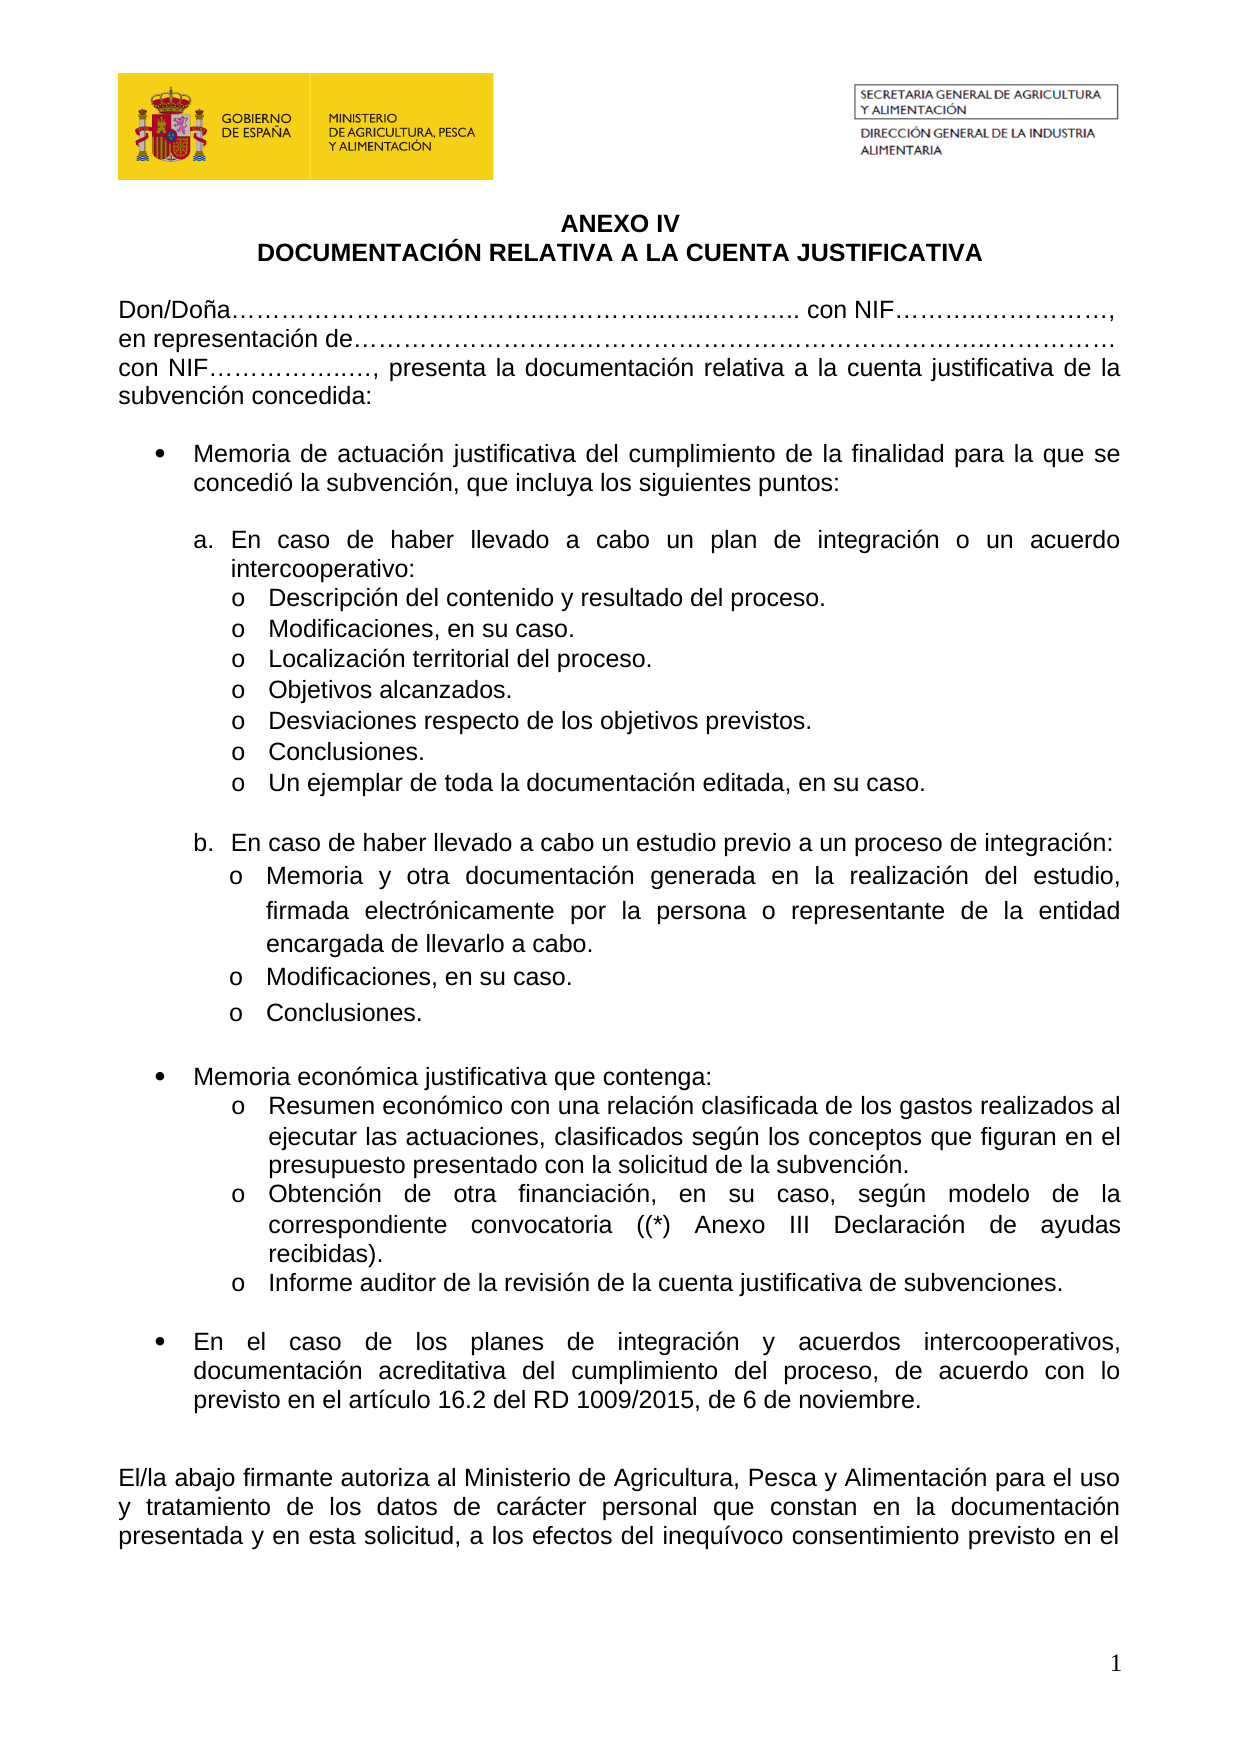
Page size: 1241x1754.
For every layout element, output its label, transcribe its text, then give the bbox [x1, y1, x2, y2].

list Objetivos alcanzados. [231, 675, 1122, 706]
list Memoria económica justificativa que contenga: [156, 1062, 1122, 1091]
list Modificaciones, en su caso. [228, 962, 1122, 993]
list Desviaciones respecto de los objetivos previstos. [231, 706, 1122, 737]
list Resumen económico con una relación clasificada de los gastos realizados al ejecutar las actuaciones, clasificados según los conceptos que figuran en el presupuesto presentado con la solicitud de la subvención. [231, 1091, 1122, 1179]
list Memoria de actuación justificativa del cumplimiento de la finalidad para la que se concedió la subvención, que incluya los siguientes puntos: [156, 439, 1122, 496]
list Memoria y otra documentación generada en la realización del estudio, firmada electrónicamente por la persona o representante de la entidad encargada de llevarlo a cabo. [228, 861, 1122, 958]
text ANEXO IV [118, 209, 1122, 237]
list Modificaciones, en su caso. [231, 613, 1122, 644]
text con NIF……………..…, presenta la documentación relativa a la cuenta justificativa de la subvención concedida: [118, 352, 1122, 410]
list Conclusiones. [231, 737, 1122, 768]
text Don/Doña………………………………..…………...…...……….. con NIF………..……………, [118, 295, 1122, 324]
text DOCUMENTACIÓN RELATIVA A LA CUENTA JUSTIFICATIVA [118, 237, 1122, 266]
list En el caso de los planes de integración y acuerdos intercooperativos, documentación acreditativa del cumplimiento del proceso, de acuerdo con lo previsto en el artículo 16.2 del RD 1009/2015, de 6 de noviembre. [156, 1327, 1122, 1414]
list En caso de haber llevado a cabo un plan de integración o un acuerdo intercooperativo: [193, 525, 1122, 583]
list Conclusiones. [228, 998, 1122, 1029]
picture [118, 73, 494, 180]
list Informe auditor de la revisión de la cuenta justificativa de subvenciones. [231, 1268, 1122, 1299]
list Obtención de otra financiación, en su caso, según modelo de la correspondiente convocatoria ((*) Anexo III Declaración de ayudas recibidas). [231, 1179, 1122, 1268]
picture [845, 68, 1135, 162]
list En caso de haber llevado a cabo un estudio previo a un proceso de integración: [193, 828, 1122, 857]
text en representación de…………………………………………………………………..…………… [118, 324, 1122, 352]
list Un ejemplar de toda la documentación editada, en su caso. [231, 768, 1122, 799]
list Localización territorial del proceso. [231, 644, 1122, 675]
list Descripción del contenido y resultado del proceso. [231, 583, 1122, 613]
